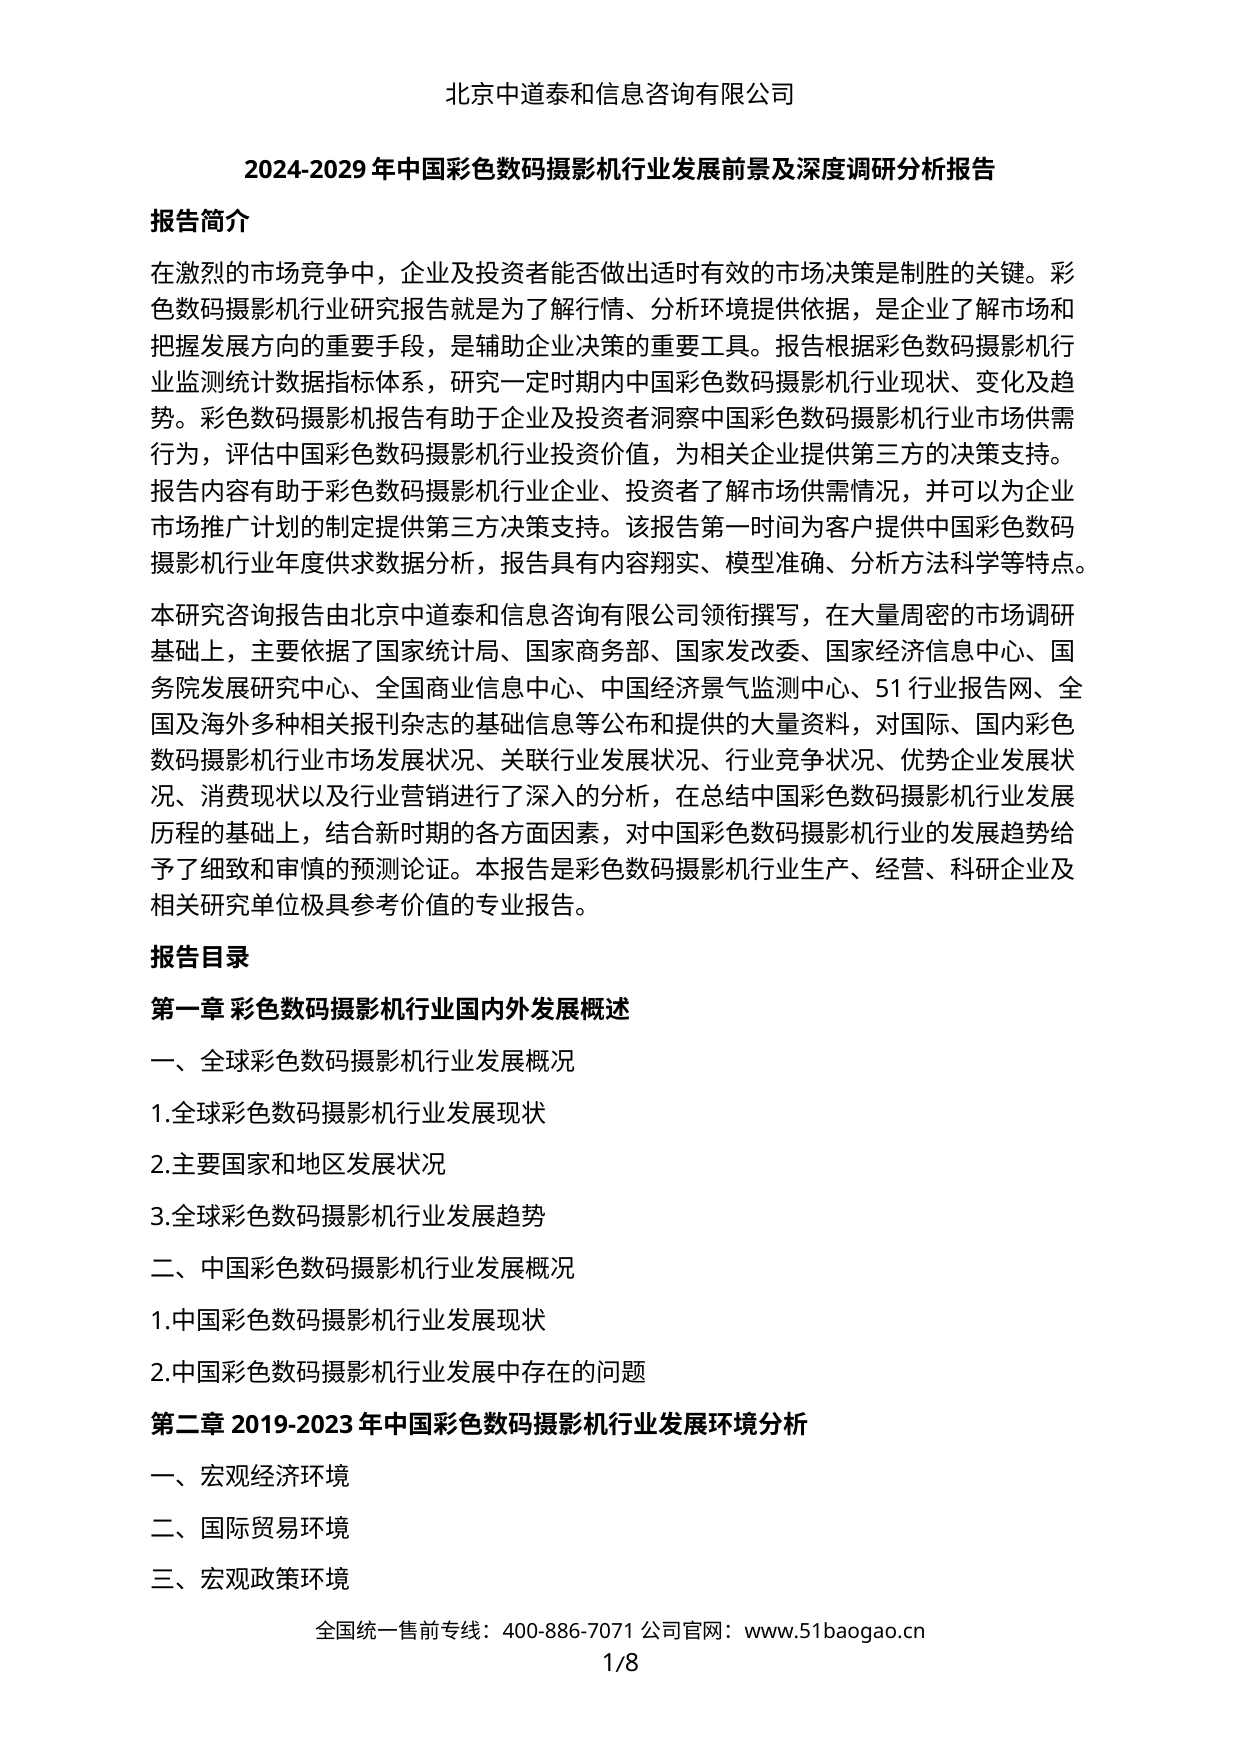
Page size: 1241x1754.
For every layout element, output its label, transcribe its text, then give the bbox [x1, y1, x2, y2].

text 三、宏观政策环境 [150, 1560, 1090, 1596]
text 二、国际贸易环境 [150, 1508, 1090, 1544]
text 1.中国彩色数码摄影机行业发展现状 [150, 1301, 1090, 1337]
text 报告简介 [150, 202, 1090, 238]
text 本研究咨询报告由北京中道泰和信息咨询有限公司领衔撰写，在大量周密的市场调研基础上，主要依据了国家统计局、国家商务部、国家发改委、国家经济信息中心、国务院发展研究中心、全国商业信息中心、中国经济景气监测中心、51行业报告网、全国及海外多种相关报刊杂志的基础信息等公布和提供的大量资料，对国际、国内彩色数码摄影机行业市场发展状况、关联行业发展状况、行业竞争状况、优势企业发展状况、消费现状以及行业营销进行了深入的分析，在总结中国彩色数码摄影机行业发展历程的基础上，结合新时期的各方面因素，对中国彩色数码摄影机行业的发展趋势给予了细致和审慎的预测论证。本报告是彩色数码摄影机行业生产、经营、科研企业及相关研究单位极具参考价值的专业报告。 [150, 596, 1090, 922]
text 第二章 2019-2023年中国彩色数码摄影机行业发展环境分析 [150, 1404, 1090, 1441]
text 一、全球彩色数码摄影机行业发展概况 [150, 1041, 1090, 1077]
text 第一章 彩色数码摄影机行业国内外发展概述 [150, 989, 1090, 1026]
text 1.全球彩色数码摄影机行业发展现状 [150, 1093, 1090, 1129]
text 一、宏观经济环境 [150, 1456, 1090, 1492]
text 2024-2029年中国彩色数码摄影机行业发展前景及深度调研分析报告 [150, 150, 1090, 186]
text 3.全球彩色数码摄影机行业发展趋势 [150, 1197, 1090, 1233]
text 在激烈的市场竞争中，企业及投资者能否做出适时有效的市场决策是制胜的关键。彩色数码摄影机行业研究报告就是为了解行情、分析环境提供依据，是企业了解市场和把握发展方向的重要手段，是辅助企业决策的重要工具。报告根据彩色数码摄影机行业监测统计数据指标体系，研究一定时期内中国彩色数码摄影机行业现状、变化及趋势。彩色数码摄影机报告有助于企业及投资者洞察中国彩色数码摄影机行业市场供需行为，评估中国彩色数码摄影机行业投资价值，为相关企业提供第三方的决策支持。报告内容有助于彩色数码摄影机行业企业、投资者了解市场供需情况，并可以为企业市场推广计划的制定提供第三方决策支持。该报告第一时间为客户提供中国彩色数码摄影机行业年度供求数据分析，报告具有内容翔实、模型准确、分析方法科学等特点。 [150, 254, 1090, 580]
text 2.主要国家和地区发展状况 [150, 1145, 1090, 1181]
text 2.中国彩色数码摄影机行业发展中存在的问题 [150, 1352, 1090, 1389]
text 报告目录 [150, 937, 1090, 974]
text 二、中国彩色数码摄影机行业发展概况 [150, 1249, 1090, 1285]
